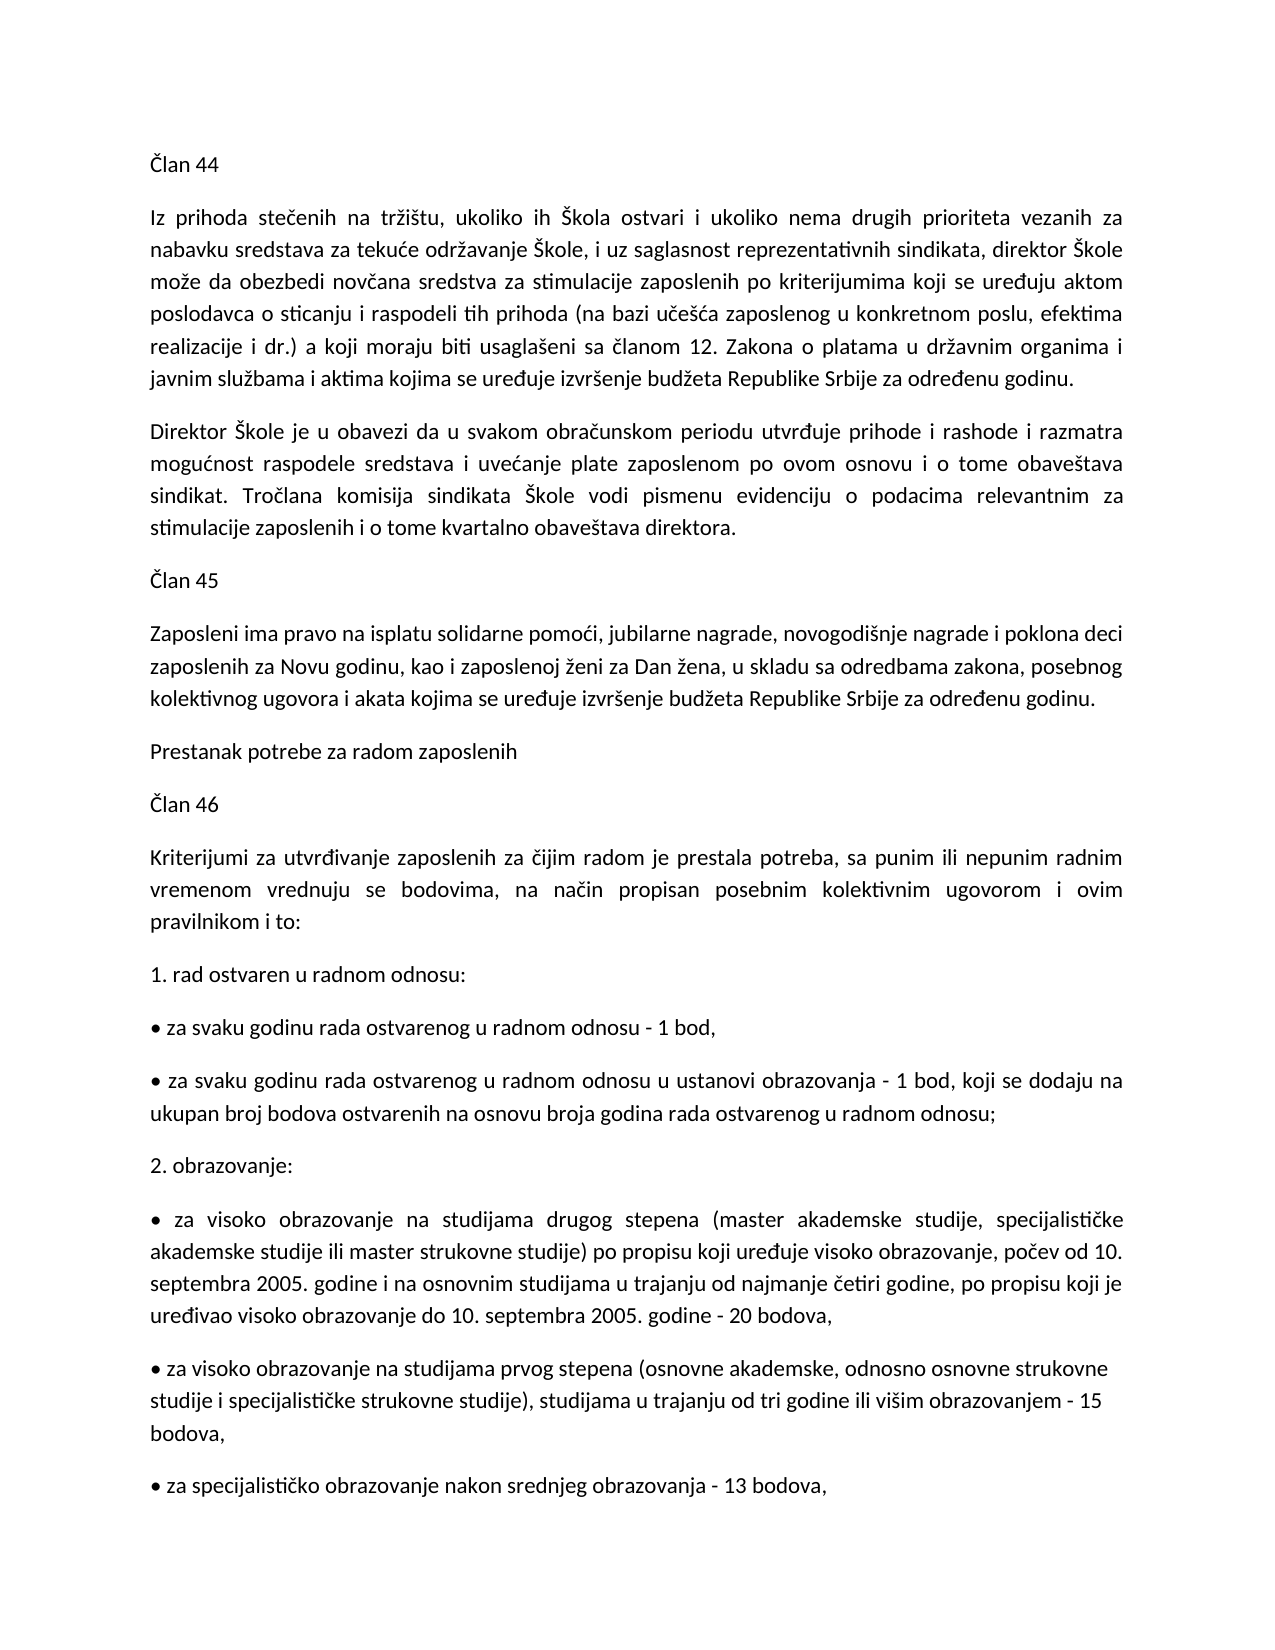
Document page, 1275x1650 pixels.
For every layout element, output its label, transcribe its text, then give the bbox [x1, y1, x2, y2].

text • za specijalističko obrazovanje nakon srednjeg obrazovanja - 13 bodova, [150, 1472, 1125, 1500]
text Direktor Škole je u obavezi da u svakom obračunskom periodu utvrđuje prihode i rashode i razmatra mogućnost raspodele sredstava i uvećanje plate zaposlenom po ovom osnovu i o tome obaveštava sindikat. Tročlana komisija sindikata Škole vodi pismenu evidenciju o podacima relevantnim za stimulacije zaposlenih i o tome kvartalno obaveštava direktora. [150, 417, 1125, 542]
text Član 44 [150, 150, 1125, 178]
text • za svaku godinu rada ostvarenog u radnom odnosu - 1 bod, [150, 1013, 1125, 1041]
text Član 45 [150, 567, 1125, 594]
text 2. obrazovanje: [150, 1152, 1125, 1180]
text Prestanak potrebe za radom zaposlenih [150, 737, 1125, 765]
text 1. rad ostvaren u radnom odnosu: [150, 960, 1125, 988]
text Kriterijumi za utvrđivanje zaposlenih za čijim radom je prestala potreba, sa punim ili nepunim radnim vremenom vrednuju se bodovima, na način propisan posebnim kolektivnim ugovorom i ovim pravilnikom i to: [150, 843, 1125, 935]
text • za svaku godinu rada ostvarenog u radnom odnosu u ustanovi obrazovanja - 1 bod, koji se dodaju na ukupan broj bodova ostvarenih na osnovu broja godina rada ostvarenog u radnom odnosu; [150, 1066, 1125, 1127]
text Član 46 [150, 790, 1125, 818]
text Iz prihoda stečenih na tržištu, ukoliko ih Škola ostvari i ukoliko nema drugih prioriteta vezanih za nabavku sredstava za tekuće održavanje Škole, i uz saglasnost reprezentativnih sindikata, direktor Škole može da obezbedi novčana sredstva za stimulacije zaposlenih po kriterijumima koji se uređuju aktom poslodavca o sticanju i raspodeli tih prihoda (na bazi učešća zaposlenog u konkretnom poslu, efektima realizacije i dr.) a koji moraju biti usaglašeni sa članom 12. Zakona o platama u državnim organima i javnim službama i aktima kojima se uređuje izvršenje budžeta Republike Srbije za određenu godinu. [150, 203, 1125, 392]
text Zaposleni ima pravo na isplatu solidarne pomoći, jubilarne nagrade, novogodišnje nagrade i poklona deci zaposlenih za Novu godinu, kao i zaposlenoj ženi za Dan žena, u skladu sa odredbama zakona, posebnog kolektivnog ugovora i akata kojima se uređuje izvršenje budžeta Republike Srbije za određenu godinu. [150, 619, 1125, 712]
text • za visoko obrazovanje na studijama prvog stepena (osnovne akademske, odnosno osnovne strukovne studije i specijalističke strukovne studije), studijama u trajanju od tri godine ili višim obrazovanjem - 15 bodova, [150, 1354, 1125, 1447]
text • za visoko obrazovanje na studijama drugog stepena (master akademske studije, specijalističke akademske studije ili master strukovne studije) po propisu koji uređuje visoko obrazovanje, počev od 10. septembra 2005. godine i na osnovnim studijama u trajanju od najmanje četiri godine, po propisu koji je uređivao visoko obrazovanje do 10. septembra 2005. godine - 20 bodova, [150, 1205, 1125, 1329]
